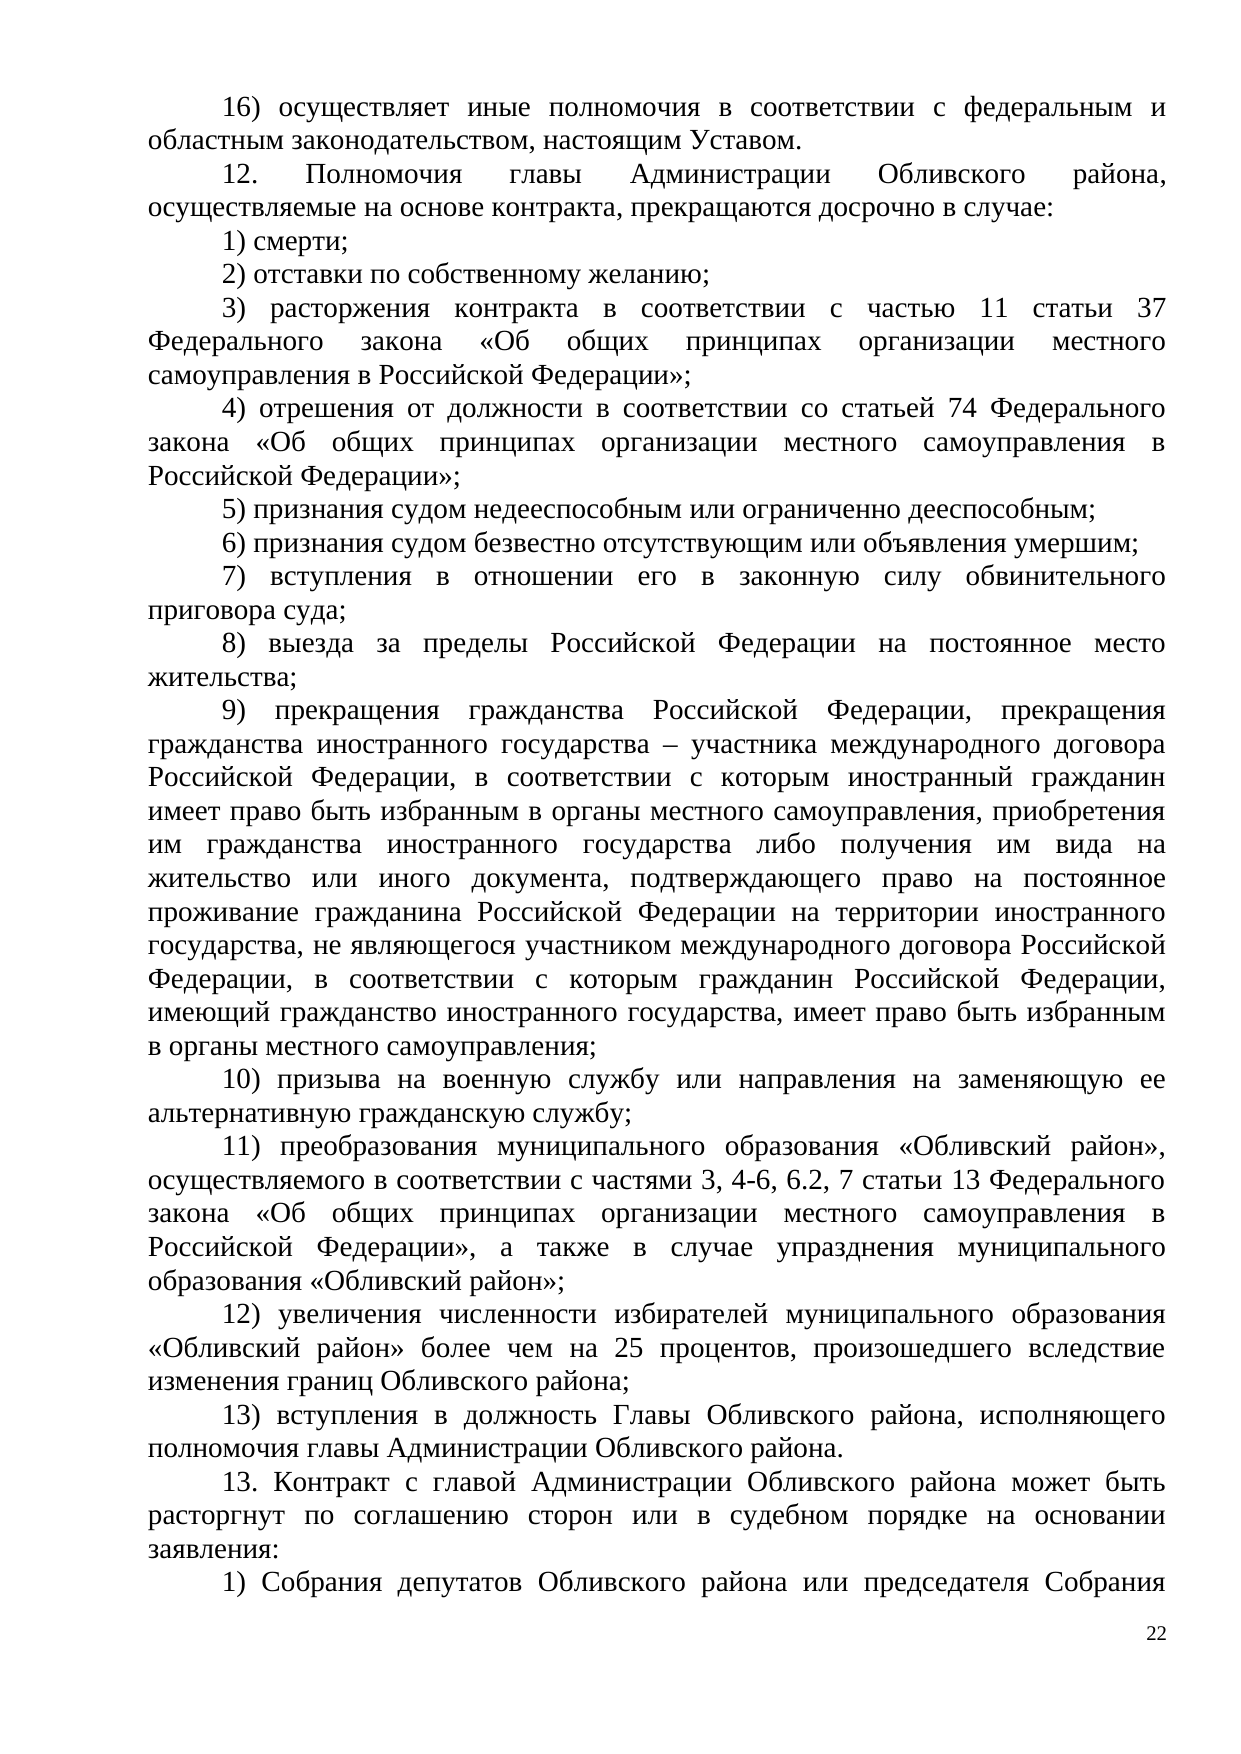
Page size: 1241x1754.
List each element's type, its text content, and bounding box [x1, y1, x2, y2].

text 12) увеличения численности избирателей муниципального образования «Обливский район» более чем на 25 процентов, произошедшего вследствие изменения границ Обливского района; [148, 1296, 1167, 1397]
text 7) вступления в отношении его в законную силу обвинительного приговора суда; [148, 558, 1167, 625]
text 1) смерти; [148, 223, 1167, 256]
text 8) выезда за пределы Российской Федерации на постоянное место жительства; [148, 625, 1167, 692]
text 13. Контракт с главой Администрации Обливского района может быть расторгнут по соглашению сторон или в судебном порядке на основании заявления: [148, 1464, 1167, 1564]
text 2) отставки по собственному желанию; [148, 256, 1167, 290]
text 3) расторжения контракта в соответствии с частью 11 статьи 37 Федерального закона «Об общих принципах организации местного самоуправления в Российской Федерации»; [148, 290, 1167, 391]
text 6) признания судом безвестно отсутствующим или объявления умершим; [148, 525, 1167, 558]
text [148, 1564, 1167, 1598]
text 11) преобразования муниципального образования «Обливский район», осуществляемого в соответствии с частями 3, 4-6, 6.2, 7 статьи 13 Федерального закона «Об общих принципах организации местного самоуправления в Российской Федерации», а также в случае упразднения муниципального образования «Обливский район»; [148, 1128, 1167, 1296]
text 10) призыва на военную службу или направления на заменяющую ее альтернативную гражданскую службу; [148, 1061, 1167, 1128]
text 9) прекращения гражданства Российской Федерации, прекращения гражданства иностранного государства – участника международного договора Российской Федерации, в соответствии с которым иностранный гражданин имеет право быть избранным в органы местного самоуправления, приобретения им гражданства иностранного государства либо получения им вида на жительство или иного документа, подтверждающего право на постоянное проживание гражданина Российской Федерации на территории иностранного государства, не являющегося участником международного договора Российской Федерации, в соответствии с которым гражданин Российской Федерации, имеющий гражданство иностранного государства, имеет право быть избранным в органы местного самоуправления; [148, 692, 1167, 1061]
text 13) вступления в должность Главы Обливского района, исполняющего полномочия главы Администрации Обливского района. [148, 1397, 1167, 1464]
text 16) осуществляет иные полномочия в соответствии с федеральным и областным законодательством, настоящим Уставом. [148, 89, 1167, 156]
text 12. Полномочия главы Администрации Обливского района, осуществляемые на основе контракта, прекращаются досрочно в случае: [148, 156, 1167, 223]
text 4) отрешения от должности в соответствии со статьей 74 Федерального закона «Об общих принципах организации местного самоуправления в Российской Федерации»; [148, 391, 1167, 491]
text 5) признания судом недееспособным или ограниченно дееспособным; [148, 491, 1167, 525]
